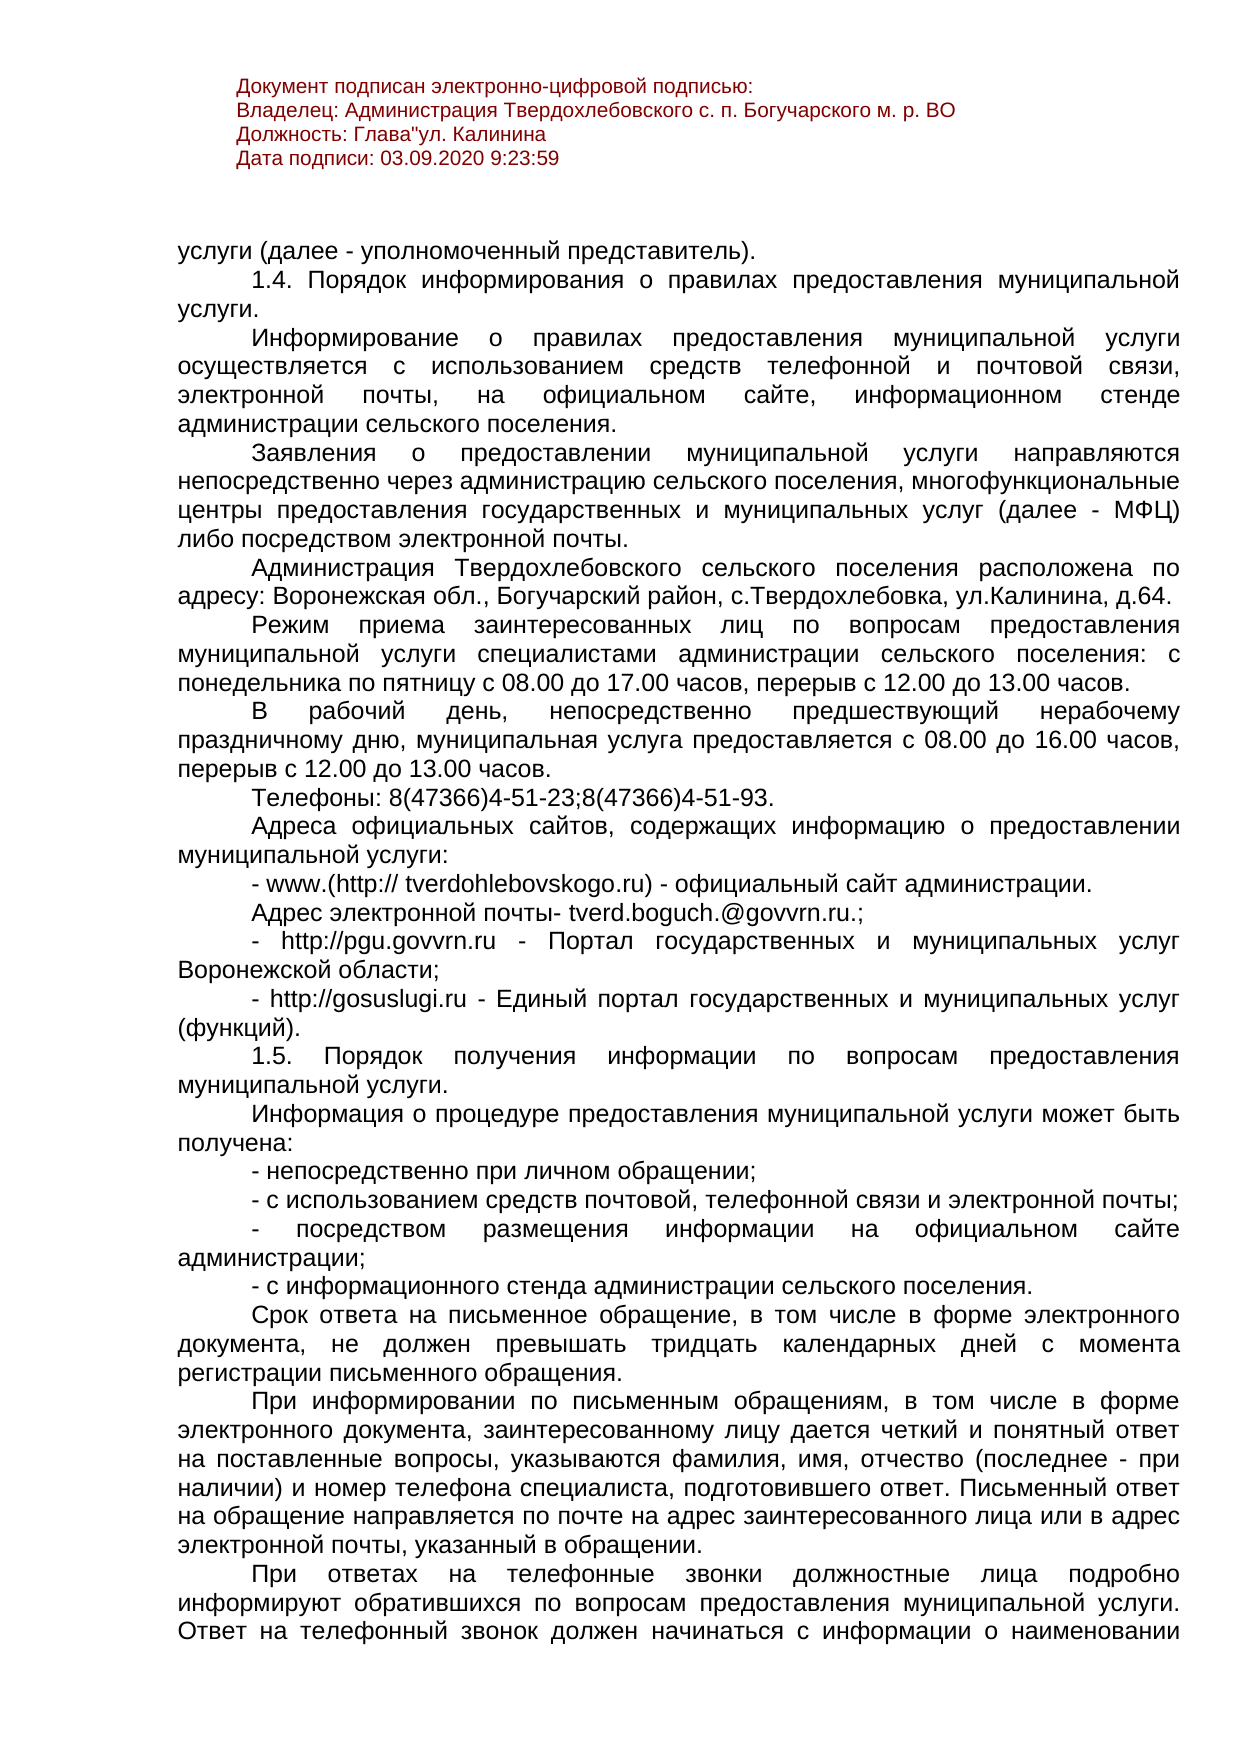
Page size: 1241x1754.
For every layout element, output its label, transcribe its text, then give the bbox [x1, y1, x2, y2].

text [177, 1559, 1181, 1645]
text Информирование о правилах предоставления муниципальной услуги осуществляется с использованием средств телефонной и почтовой связи, электронной почты, на официальном сайте, информационном стенде администрации сельского поселения. [177, 322, 1181, 437]
text - http://gosuslugi.ru - Единый портал государственных и муниципальных услуг (функций). [177, 984, 1181, 1041]
text Адреса официальных сайтов, содержащих информацию о предоставлении муниципальной услуги: [177, 811, 1181, 869]
text При информировании по письменным обращениям, в том числе в форме электронного документа, заинтересованному лицу дается четкий и понятный ответ на поставленные вопросы, указываются фамилия, имя, отчество (последнее - при наличии) и номер телефона специалиста, подготовившего ответ. Письменный ответ на обращение направляется по почте на адрес заинтересованного лица или в адрес электронной почты, указанный в обращении. [177, 1386, 1181, 1559]
text - http://pgu.govvrn.ru - Портал государственных и муниципальных услуг Воронежской области; [177, 926, 1181, 984]
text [177, 236, 1181, 265]
text Заявления о предоставлении муниципальной услуги направляются непосредственно через администрацию сельского поселения, многофункциональные центры предоставления государственных и муниципальных услуг (далее - МФЦ) либо посредством электронной почты. [177, 437, 1181, 552]
text Адрес электронной почты- tverd.boguch.@govvrn.ru.; [177, 897, 1181, 926]
text Администрация Твердохлебовского сельского поселения расположена по адресу: Воронежская обл., Богучарский район, с.Твердохлебовка, ул.Калинина, д.64. [177, 552, 1181, 610]
text В рабочий день, непосредственно предшествующий нерабочему праздничному дню, муниципальная услуга предоставляется с 08.00 до 16.00 часов, перерыв с 12.00 до 13.00 часов. [177, 696, 1181, 782]
text Режим приема заинтересованных лиц по вопросам предоставления муниципальной услуги специалистами администрации сельского поселения: с понедельника по пятницу с 08.00 до 17.00 часов, перерыв с 12.00 до 13.00 часов. [177, 610, 1181, 696]
text - www.(http:// tverdohlebovskogo.ru) - официальный сайт администрации. [177, 869, 1181, 897]
text Телефоны: 8(47366)4-51-23;8(47366)4-51-93. [177, 782, 1181, 811]
text - с информационного стенда администрации сельского поселения. [177, 1271, 1181, 1300]
text - непосредственно при личном обращении; [177, 1156, 1181, 1185]
text 1.4. Порядок информирования о правилах предоставления муниципальной услуги. [177, 265, 1181, 322]
text - с использованием средств почтовой, телефонной связи и электронной почты; [177, 1185, 1181, 1214]
text Срок ответа на письменное обращение, в том числе в форме электронного документа, не должен превышать тридцать календарных дней с момента регистрации письменного обращения. [177, 1300, 1181, 1386]
text - посредством размещения информации на официальном сайте администрации; [177, 1214, 1181, 1271]
text 1.5. Порядок получения информации по вопросам предоставления муниципальной услуги. [177, 1041, 1181, 1099]
text Информация о процедуре предоставления муниципальной услуги может быть получена: [177, 1099, 1181, 1156]
